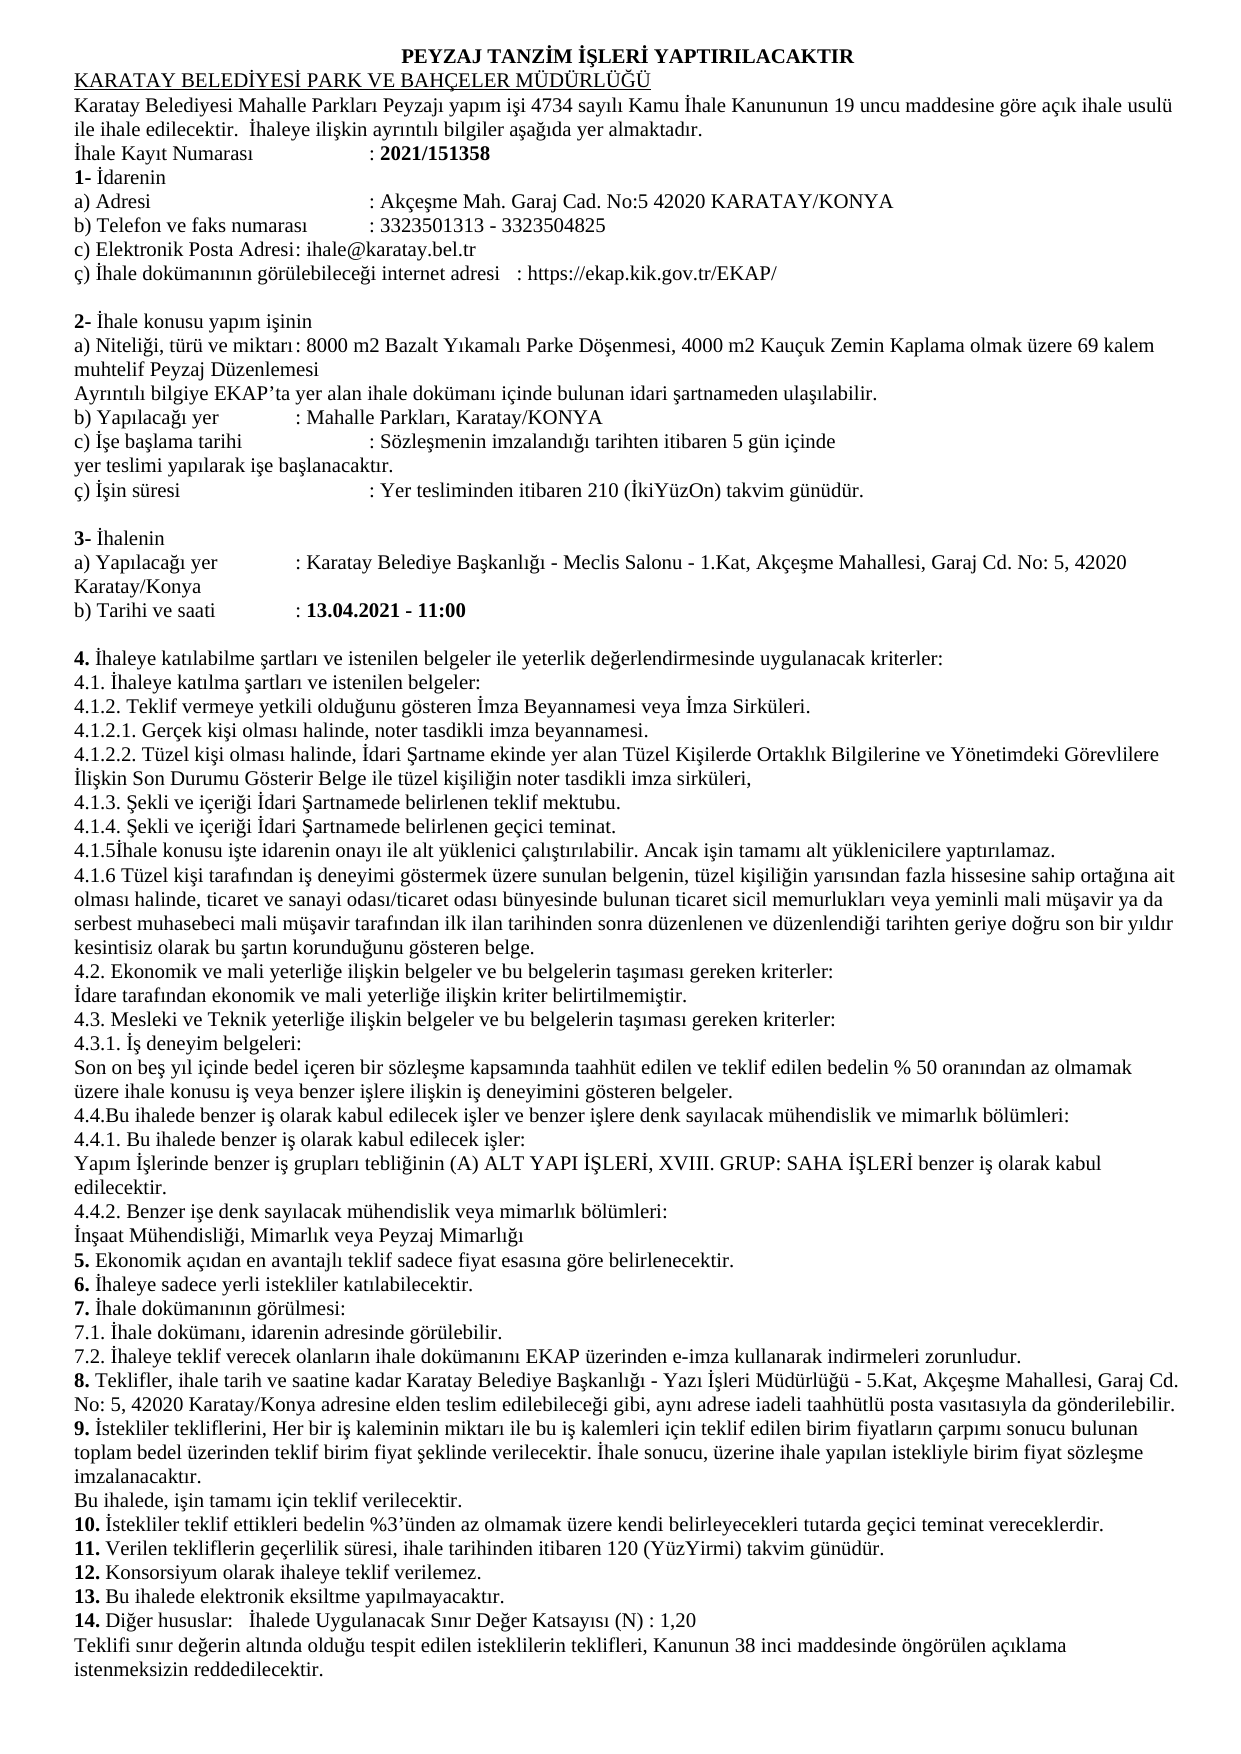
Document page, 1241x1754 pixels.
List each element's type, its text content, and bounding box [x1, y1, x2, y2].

text 1- İdarenin [74, 165, 1181, 189]
text 4.1.4. Şekli ve içeriği İdari Şartnamede belirlenen geçici teminat. [74, 814, 1181, 838]
text 4.4.2. Benzer işe denk sayılacak mühendislik veya mimarlık bölümleri: [74, 1199, 1181, 1223]
text 11. Verilen tekliflerin geçerlilik süresi, ihale tarihinden itibaren 120 (YüzYirmi) takvim günüdür. [74, 1536, 1181, 1560]
text 8. Teklifler, ihale tarih ve saatine kadar Karatay Belediye Başkanlığı - Yazı İşleri Müdürlüğü - 5.Kat, Akçeşme Mahallesi, Garaj Cd. No: 5, 42020 Karatay/Konya adresine elden teslim edilebileceği gibi, aynı adrese iadeli taahhütlü posta vasıtasıyla da gönderilebilir. [74, 1368, 1181, 1416]
text 13. Bu ihalede elektronik eksiltme yapılmayacaktır. [74, 1584, 1181, 1608]
text b) Yapılacağı yer : Mahalle Parkları, Karatay/KONYA [74, 405, 1181, 429]
text Son on beş yıl içinde bedel içeren bir sözleşme kapsamında taahhüt edilen ve teklif edilen bedelin % 50 oranından az olmamak üzere ihale konusu iş veya benzer işlere ilişkin iş deneyimini gösteren belgeler. [74, 1055, 1181, 1103]
text 4.3.1. İş deneyim belgeleri: [74, 1031, 1181, 1055]
text 6. İhaleye sadece yerli istekliler katılabilecektir. [74, 1272, 1181, 1296]
text 4.4.1. Bu ihalede benzer iş olarak kabul edilecek işler: [74, 1127, 1181, 1151]
text c) İşe başlama tarihi : Sözleşmenin imzalandığı tarihten itibaren 5 gün içinde [74, 429, 1181, 453]
text 4.4.Bu ihalede benzer iş olarak kabul edilecek işler ve benzer işlere denk sayılacak mühendislik ve mimarlık bölümleri: [74, 1103, 1181, 1127]
text Yapım İşlerinde benzer iş grupları tebliğinin (A) ALT YAPI İŞLERİ, XVIII. GRUP: SAHA İŞLERİ benzer iş olarak kabul edilecektir. [74, 1151, 1181, 1199]
text 9. İstekliler tekliflerini, Her bir iş kaleminin miktarı ile bu iş kalemleri için teklif edilen birim fiyatların çarpımı sonucu bulunan toplam bedel üzerinden teklif birim fiyat şeklinde verilecektir. İhale sonucu, üzerine ihale yapılan istekliyle birim fiyat sözleşme imzalanacaktır. [74, 1416, 1181, 1488]
text b) Telefon ve faks numarası : 3323501313 - 3323504825 [74, 213, 1181, 237]
text 4.1.5İhale konusu işte idarenin onayı ile alt yüklenici çalıştırılabilir. Ancak işin tamamı alt yüklenicilere yaptırılamaz. [74, 838, 1181, 862]
text c) Elektronik Posta Adresi : ihale@karatay.bel.tr [74, 237, 1181, 261]
text 4.1. İhaleye katılma şartları ve istenilen belgeler: [74, 670, 1181, 694]
text 4.3. Mesleki ve Teknik yeterliğe ilişkin belgeler ve bu belgelerin taşıması gereken kriterler: [74, 1007, 1181, 1031]
text 14. Diğer hususlar: İhalede Uygulanacak Sınır Değer Katsayısı (N) : 1,20 [74, 1608, 1181, 1632]
text ç) İşin süresi : Yer tesliminden itibaren 210 (İkiYüzOn) takvim günüdür. [74, 477, 1181, 502]
text a) Yapılacağı yer : Karatay Belediye Başkanlığı - Meclis Salonu - 1.Kat, Akçeşme Mahallesi, Garaj Cd. No: 5, 42020 Karatay/Konya [74, 550, 1181, 598]
text a) Adresi : Akçeşme Mah. Garaj Cad. No:5 42020 KARATAY/KONYA [74, 189, 1181, 213]
text 4.1.6 Tüzel kişi tarafından iş deneyimi göstermek üzere sunulan belgenin, tüzel kişiliğin yarısından fazla hissesine sahip ortağına ait olması halinde, ticaret ve sanayi odası/ticaret odası bünyesinde bulunan ticaret sicil memurlukları veya yeminli mali müşavir ya da serbest muhasebeci mali müşavir tarafından ilk ilan tarihinden sonra düzenlenen ve düzenlendiği tarihten geriye doğru son bir yıldır kesintisiz olarak bu şartın korunduğunu gösteren belge. [74, 862, 1181, 959]
text Ayrıntılı bilgiye EKAP’ta yer alan ihale dokümanı içinde bulunan idari şartnameden ulaşılabilir. [74, 381, 1181, 405]
text 12. Konsorsiyum olarak ihaleye teklif verilemez. [74, 1560, 1181, 1584]
text 4.1.2. Teklif vermeye yetkili olduğunu gösteren İmza Beyannamesi veya İmza Sirküleri. [74, 694, 1181, 718]
text 4. İhaleye katılabilme şartları ve istenilen belgeler ile yeterlik değerlendirmesinde uygulanacak kriterler: [74, 646, 1181, 670]
text 10. İstekliler teklif ettikleri bedelin %3’ünden az olmamak üzere kendi belirleyecekleri tutarda geçici teminat vereceklerdir. [74, 1512, 1181, 1536]
text b) Tarihi ve saati : 13.04.2021 - 11:00 [74, 598, 1181, 622]
text 4.1.2.1. Gerçek kişi olması halinde, noter tasdikli imza beyannamesi. [74, 718, 1181, 742]
text 2- İhale konusu yapım işinin [74, 309, 1181, 333]
text Teklifi sınır değerin altında olduğu tespit edilen isteklilerin teklifleri, Kanunun 38 inci maddesinde öngörülen açıklama istenmeksizin reddedilecektir. [74, 1632, 1181, 1681]
text İhale Kayıt Numarası : 2021/151358 [74, 141, 1181, 165]
text 7. İhale dokümanının görülmesi: [74, 1296, 1181, 1320]
text 4.1.2.2. Tüzel kişi olması halinde, İdari Şartname ekinde yer alan Tüzel Kişilerde Ortaklık Bilgilerine ve Yönetimdeki Görevlilere İlişkin Son Durumu Gösterir Belge ile tüzel kişiliğin noter tasdikli imza sirküleri, [74, 742, 1181, 790]
text ç) İhale dokümanının görülebileceği internet adresi : https://ekap.kik.gov.tr/EKAP/ [74, 261, 1181, 285]
text a) Niteliği, türü ve miktarı : 8000 m2 Bazalt Yıkamalı Parke Döşenmesi, 4000 m2 Kauçuk Zemin Kaplama olmak üzere 69 kalem muhtelif Peyzaj Düzenlemesi [74, 333, 1181, 381]
text 7.1. İhale dokümanı, idarenin adresinde görülebilir. [74, 1320, 1181, 1344]
text İnşaat Mühendisliği, Mimarlık veya Peyzaj Mimarlığı [74, 1223, 1181, 1247]
text 4.2. Ekonomik ve mali yeterliğe ilişkin belgeler ve bu belgelerin taşıması gereken kriterler: [74, 959, 1181, 983]
text 4.1.3. Şekli ve içeriği İdari Şartnamede belirlenen teklif mektubu. [74, 790, 1181, 814]
text 3- İhalenin [74, 526, 1181, 550]
text 7.2. İhaleye teklif verecek olanların ihale dokümanını EKAP üzerinden e-imza kullanarak indirmeleri zorunludur. [74, 1344, 1181, 1368]
text İdare tarafından ekonomik ve mali yeterliğe ilişkin kriter belirtilmemiştir. [74, 983, 1181, 1007]
text KARATAY BELEDİYESİ PARK VE BAHÇELER MÜDÜRLÜĞÜ [74, 68, 1181, 92]
text PEYZAJ TANZİM İŞLERİ YAPTIRILACAKTIR [74, 44, 1181, 68]
text Bu ihalede, işin tamamı için teklif verilecektir. [74, 1488, 1181, 1512]
text Karatay Belediyesi Mahalle Parkları Peyzajı yapım işi 4734 sayılı Kamu İhale Kanununun 19 uncu maddesine göre açık ihale usulü ile ihale edilecektir. İhaleye ilişkin ayrıntılı bilgiler aşağıda yer almaktadır. [74, 92, 1181, 141]
text 5. Ekonomik açıdan en avantajlı teklif sadece fiyat esasına göre belirlenecektir. [74, 1247, 1181, 1272]
text yer teslimi yapılarak işe başlanacaktır. [74, 453, 1181, 477]
